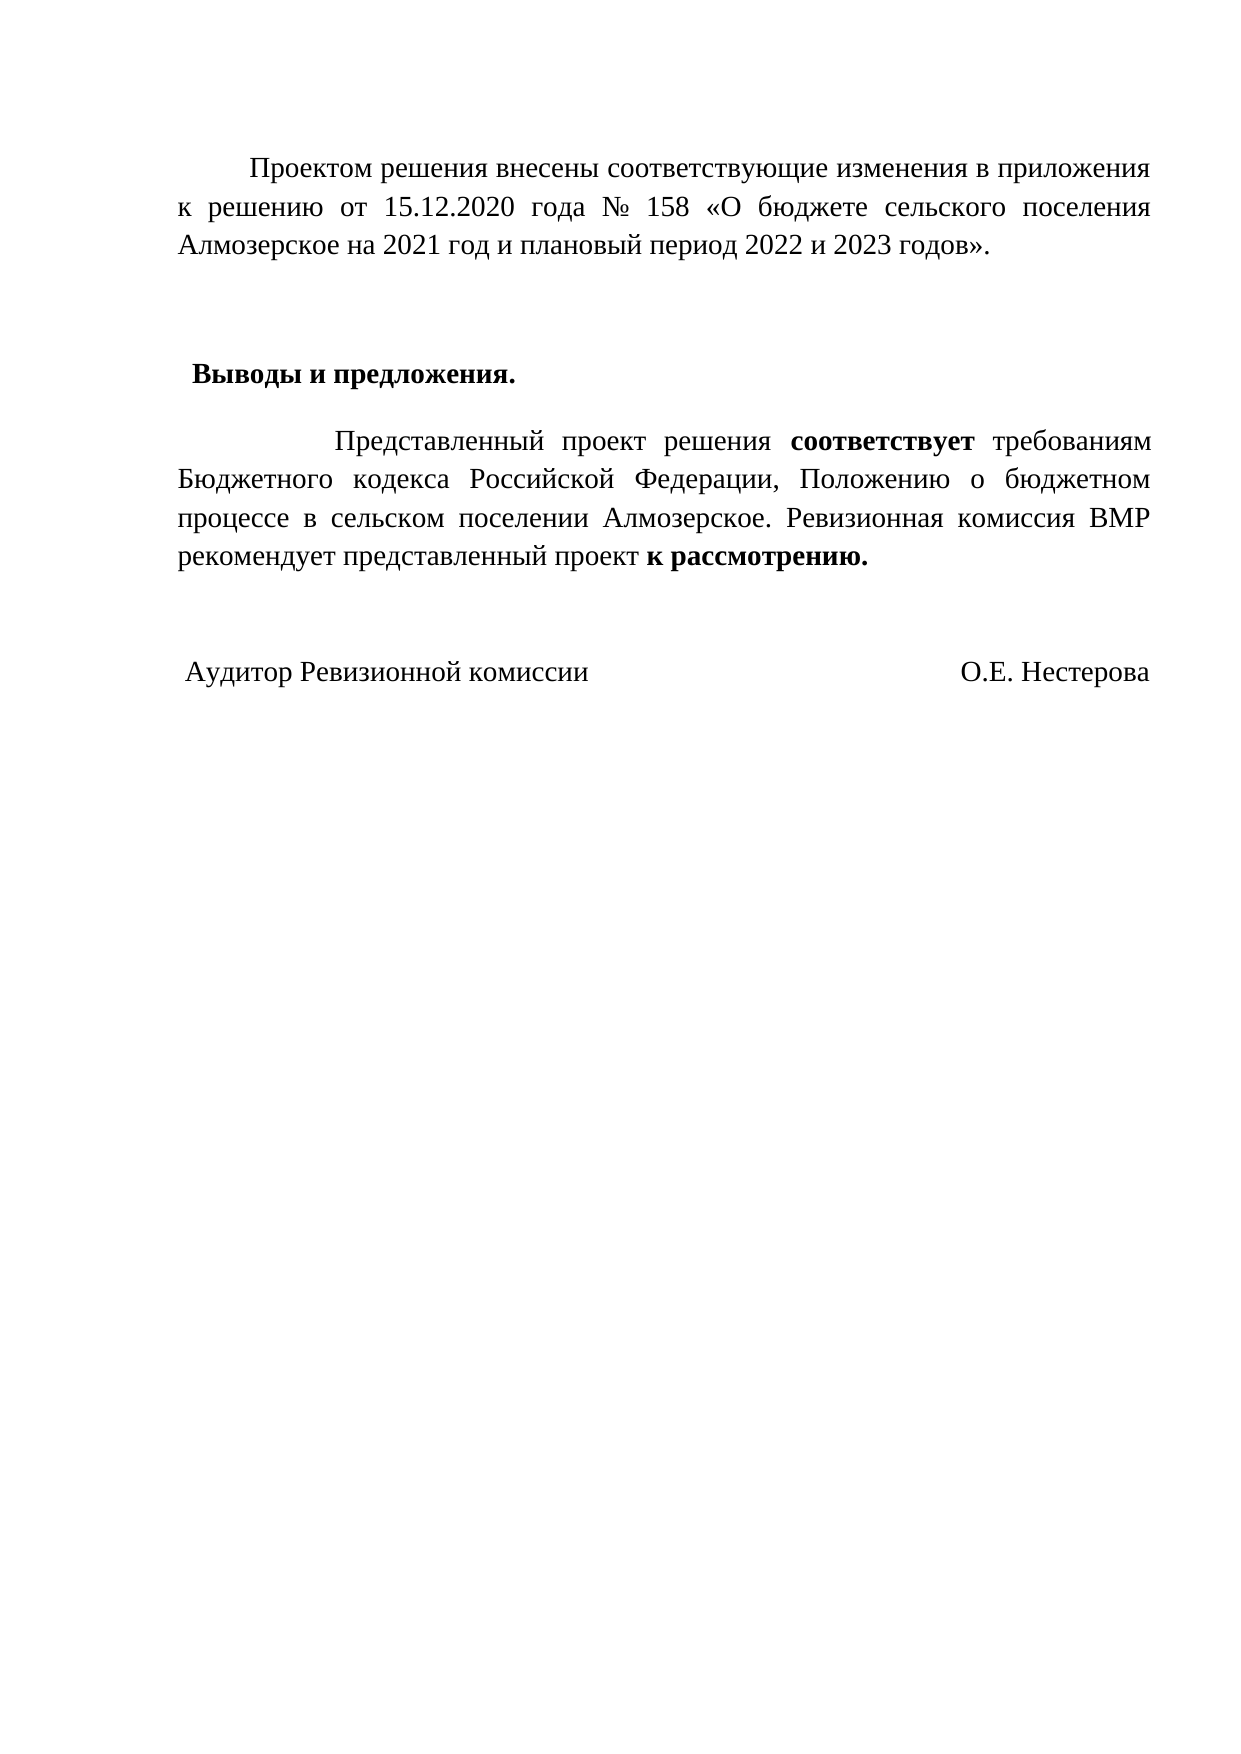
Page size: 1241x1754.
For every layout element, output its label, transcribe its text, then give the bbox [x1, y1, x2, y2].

text Проектом решения внесены соответствующие изменения в приложения к решению от 15.12.2020 года № 158 «О бюджете сельского поселения Алмозерское на 2021 год и плановый период 2022 и 2023 годов». [177, 150, 1152, 261]
text Выводы и предложения. [177, 356, 1152, 389]
text Аудитор Ревизионной комиссии О.Е. Нестерова [177, 654, 1152, 688]
text Представленный проект решения соответствует требованиям Бюджетного кодекса Российской Федерации, Положению о бюджетном процессе в сельском поселении Алмозерское. Ревизионная комиссия ВМР рекомендует представленный проект к рассмотрению. [177, 423, 1152, 572]
